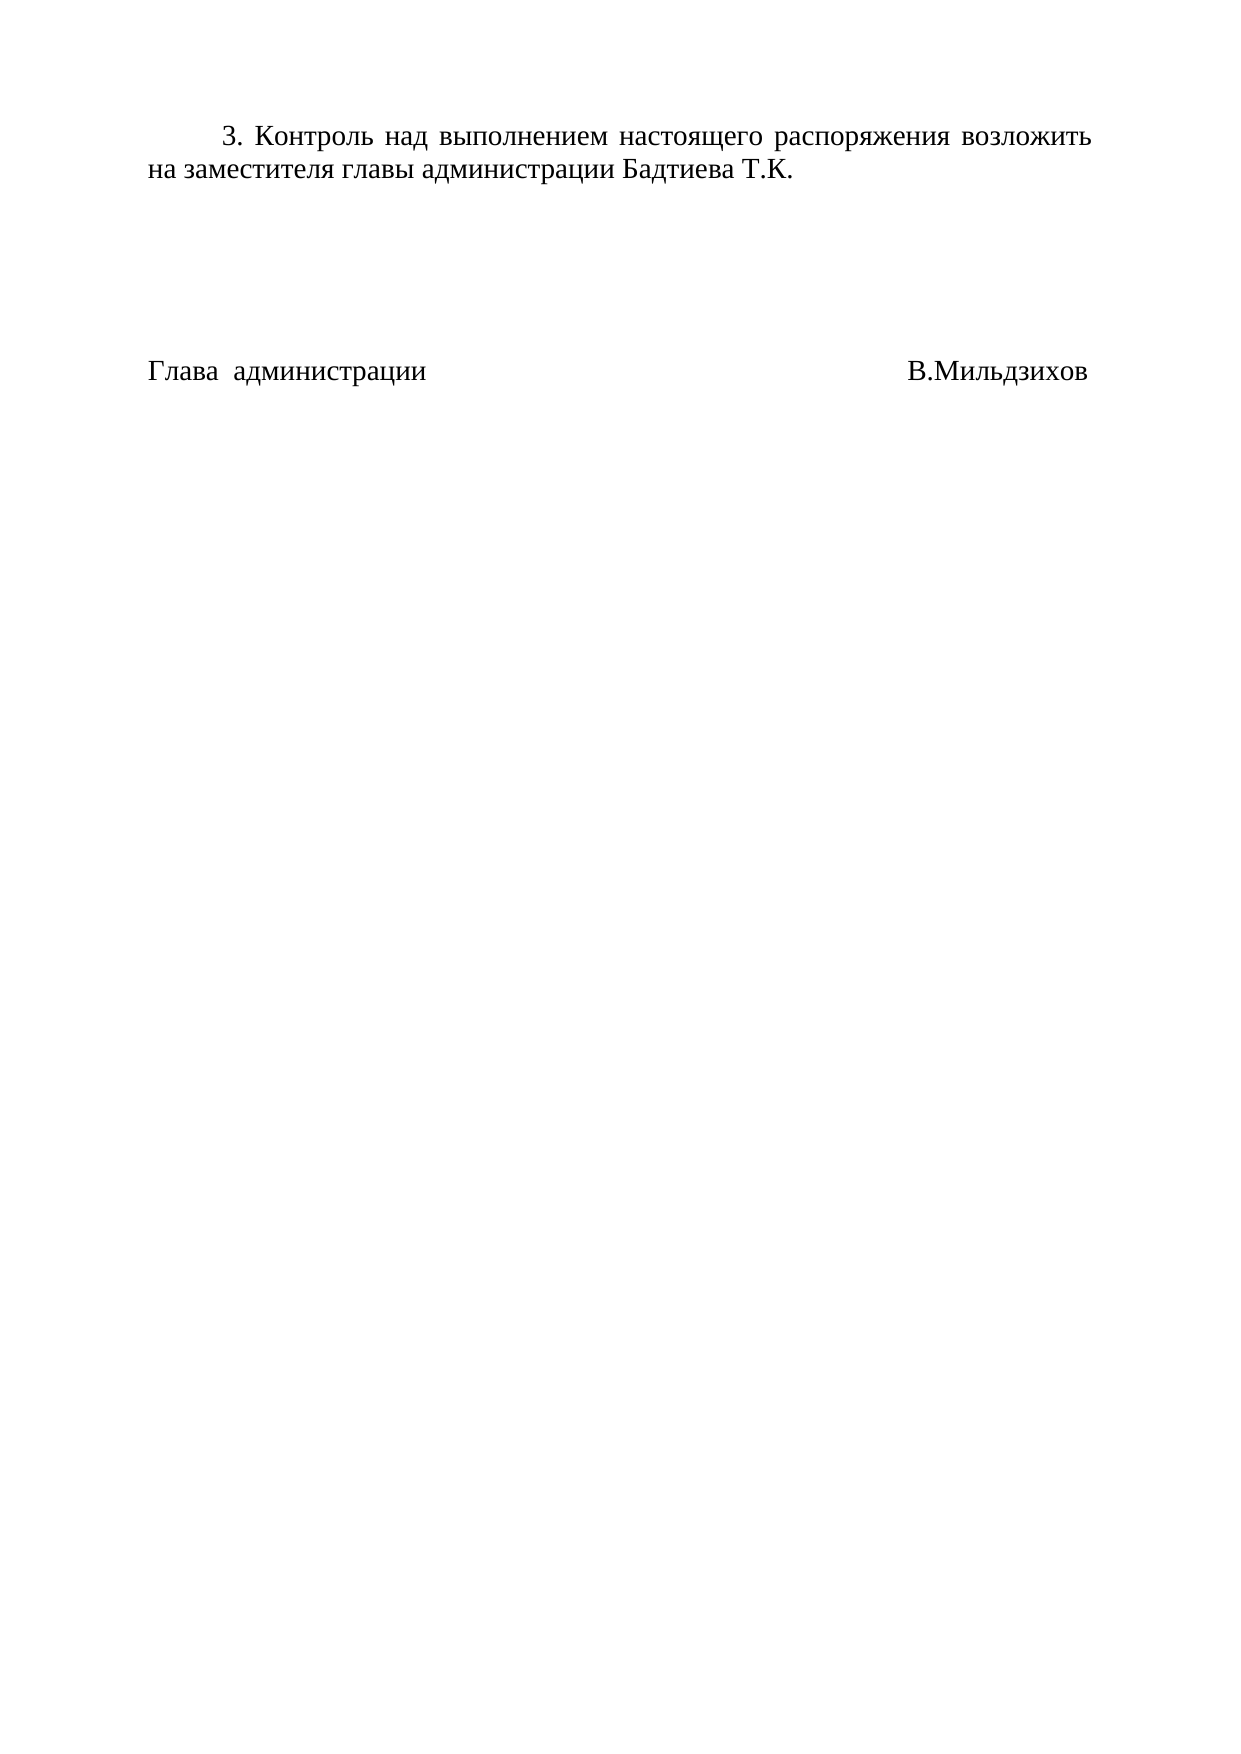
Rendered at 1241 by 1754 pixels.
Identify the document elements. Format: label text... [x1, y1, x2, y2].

text Глава администрации В.Мильдзихов [148, 353, 1092, 386]
text 3. Контроль над выполнением настоящего распоряжения возложить на заместителя главы администрации Бадтиева Т.К. [148, 118, 1092, 185]
